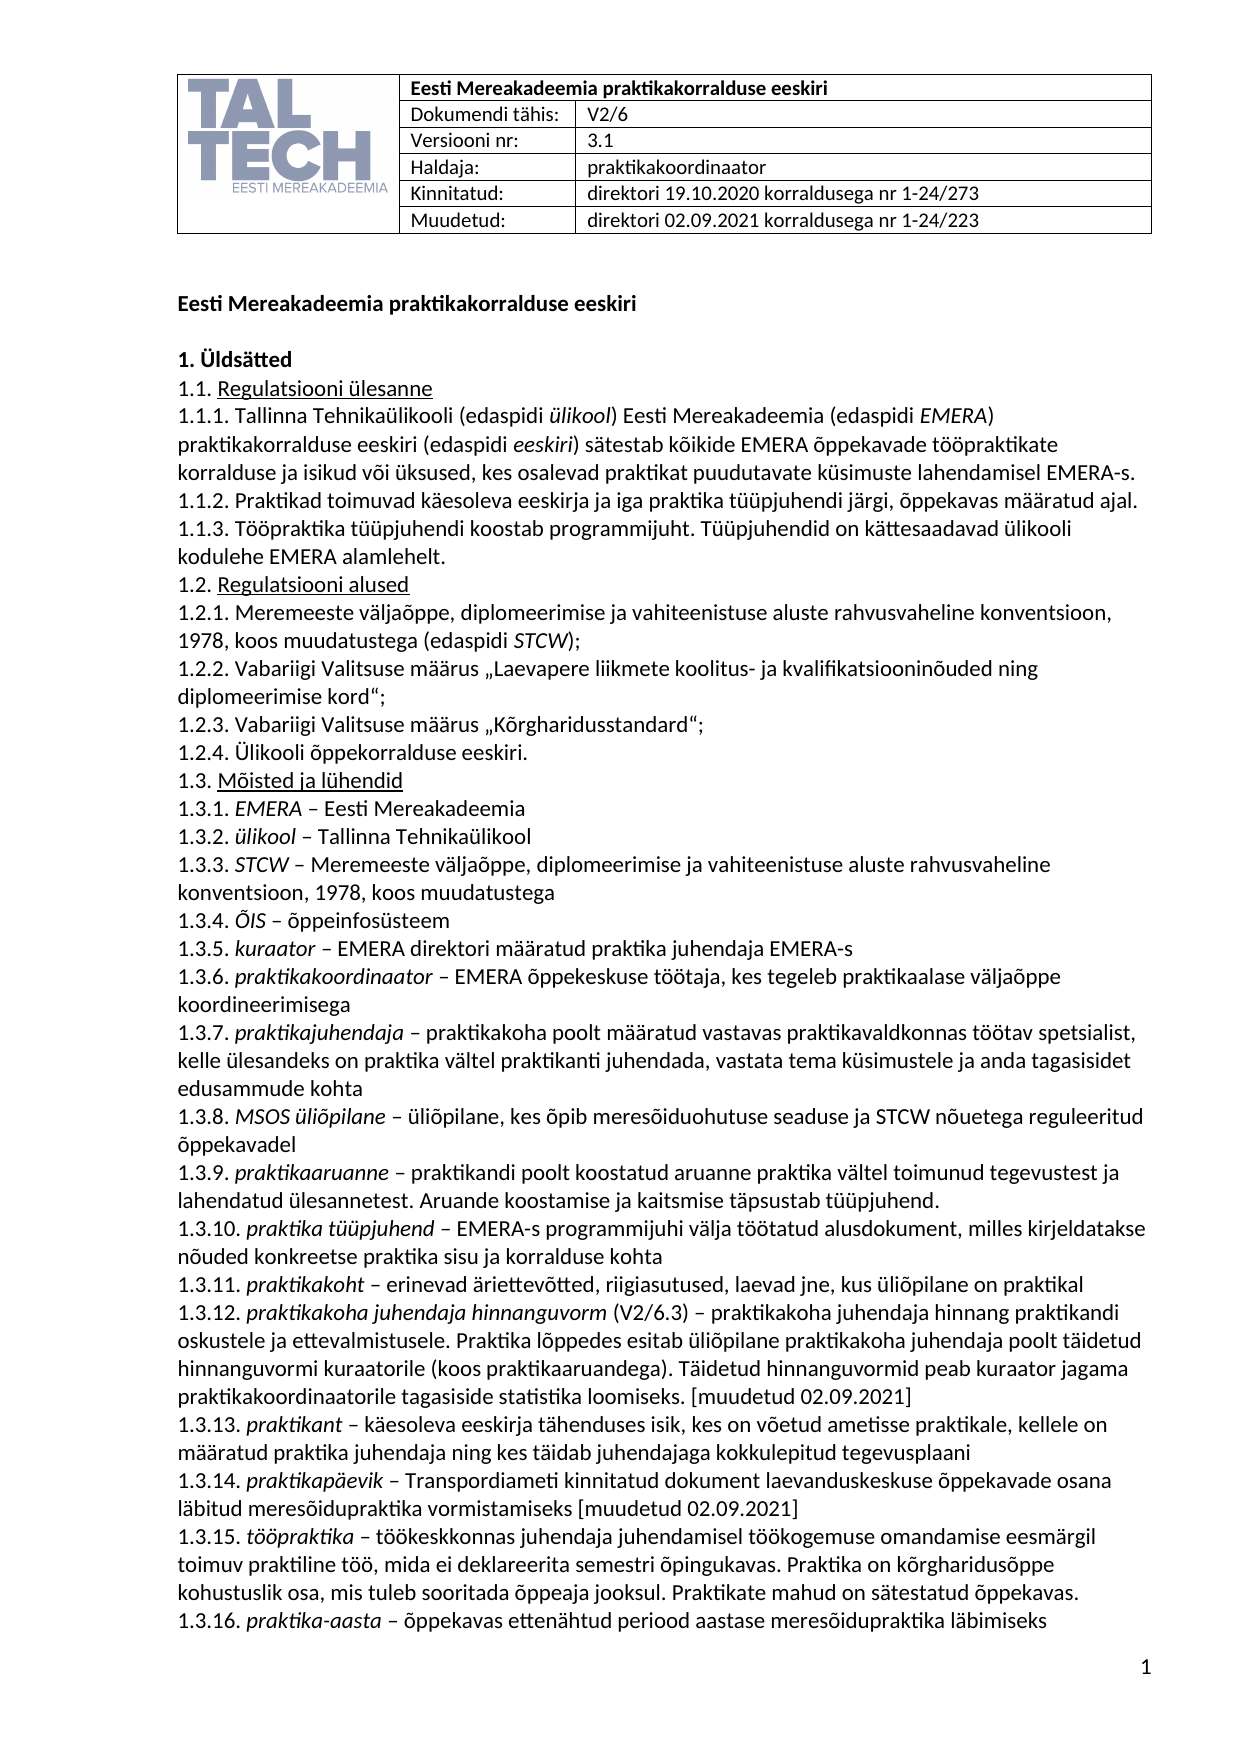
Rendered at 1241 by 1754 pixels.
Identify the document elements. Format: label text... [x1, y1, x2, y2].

list Praktikad toimuvad käesoleva eeskirja ja iga praktika tüüpjuhendi järgi, õppekavas määratud ajal. [177, 486, 1152, 514]
list ülikool – Tallinna Tehnikaülikool [177, 822, 1152, 850]
list Ülikooli õppekorralduse eeskiri. [177, 738, 1152, 766]
list praktikakoha juhendaja hinnanguvorm (V2/6.3) – praktikakoha juhendaja hinnang praktikandi oskustele ja ettevalmistusele. Praktika lõppedes esitab üliõpilane praktikakoha juhendaja poolt täidetud hinnanguvormi kuraatorile (koos praktikaaruandega). Täidetud hinnanguvormid peab kuraator jagama praktikakoordinaatorile tagasiside statistika loomiseks. [muudetud 02.09.2021] [177, 1298, 1152, 1410]
list praktika tüüpjuhend – EMERA-s programmijuhi välja töötatud alusdokument, milles kirjeldatakse nõuded konkreetse praktika sisu ja korralduse kohta [177, 1214, 1152, 1270]
list Üldsätted [177, 346, 1152, 374]
list EMERA – Eesti Mereakadeemia [177, 794, 1152, 822]
list Tööpraktika tüüpjuhendi koostab programmijuht. Tüüpjuhendid on kättesaadavad ülikooli kodulehe EMERA alamlehelt. [177, 514, 1152, 570]
list STCW – Meremeeste väljaõppe, diplomeerimise ja vahiteenistuse aluste rahvusvaheline konventsioon, 1978, koos muudatustega [177, 850, 1152, 906]
list Vabariigi Valitsuse määrus „Laevapere liikmete koolitus- ja kvalifikatsiooninõuded ning diplomeerimise kord“; [177, 654, 1152, 710]
list praktikapäevik – Transpordiameti kinnitatud dokument laevanduskeskuse õppekavade osana läbitud meresõidupraktika vormistamiseks [muudetud 02.09.2021] [177, 1466, 1152, 1522]
list praktika-aasta – õppekavas ettenähtud periood aastase meresõidupraktika läbimiseks [177, 1607, 1152, 1634]
list Regulatsiooni alused [177, 570, 1152, 598]
list Meremeeste väljaõppe, diplomeerimise ja vahiteenistuse aluste rahvusvaheline konventsioon, 1978, koos muudatustega (edaspidi STCW); [177, 598, 1152, 654]
list Tallinna Tehnikaülikooli (edaspidi ülikool) Eesti Mereakadeemia (edaspidi EMERA) praktikakorralduse eeskiri (edaspidi eeskiri) sätestab kõikide EMERA õppekavade tööpraktikate korralduse ja isikud või üksused, kes osalevad praktikat puudutavate küsimuste lahendamisel EMERA-s. [177, 402, 1152, 486]
list MSOS üliõpilane – üliõpilane, kes õpib meresõiduohutuse seaduse ja STCW nõuetega reguleeritud õppekavadel [177, 1102, 1152, 1158]
list tööpraktika – töökeskkonnas juhendaja juhendamisel töökogemuse omandamise eesmärgil toimuv praktiline töö, mida ei deklareerita semestri õpingukavas. Praktika on kõrgharidusõppe kohustuslik osa, mis tuleb sooritada õppeaja jooksul. Praktikate mahud on sätestatud õppekavas. [177, 1522, 1152, 1607]
text Eesti Mereakadeemia praktikakorralduse eeskiri [177, 289, 1152, 318]
list Regulatsiooni ülesanne [177, 374, 1152, 402]
list praktikajuhendaja – praktikakoha poolt määratud vastavas praktikavaldkonnas töötav spetsialist, kelle ülesandeks on praktika vältel praktikanti juhendada, vastata tema küsimustele ja anda tagasisidet edusammude kohta [177, 1018, 1152, 1102]
list praktikakoht – erinevad äriettevõtted, riigiasutused, laevad jne, kus üliõpilane on praktikal [177, 1270, 1152, 1298]
picture [187, 76, 390, 195]
list ÕIS – õppeinfosüsteem [177, 906, 1152, 934]
list Mõisted ja lühendid [177, 766, 1152, 794]
list praktikant – käesoleva eeskirja tähenduses isik, kes on võetud ametisse praktikale, kellele on määratud praktika juhendaja ning kes täidab juhendajaga kokkulepitud tegevusplaani [177, 1410, 1152, 1466]
list praktikakoordinaator – EMERA õppekeskuse töötaja, kes tegeleb praktikaalase väljaõppe koordineerimisega [177, 962, 1152, 1018]
list praktikaaruanne – praktikandi poolt koostatud aruanne praktika vältel toimunud tegevustest ja lahendatud ülesannetest. Aruande koostamise ja kaitsmise täpsustab tüüpjuhend. [177, 1158, 1152, 1214]
list Vabariigi Valitsuse määrus „Kõrgharidusstandard“; [177, 710, 1152, 738]
list kuraator – EMERA direktori määratud praktika juhendaja EMERA-s [177, 934, 1152, 962]
